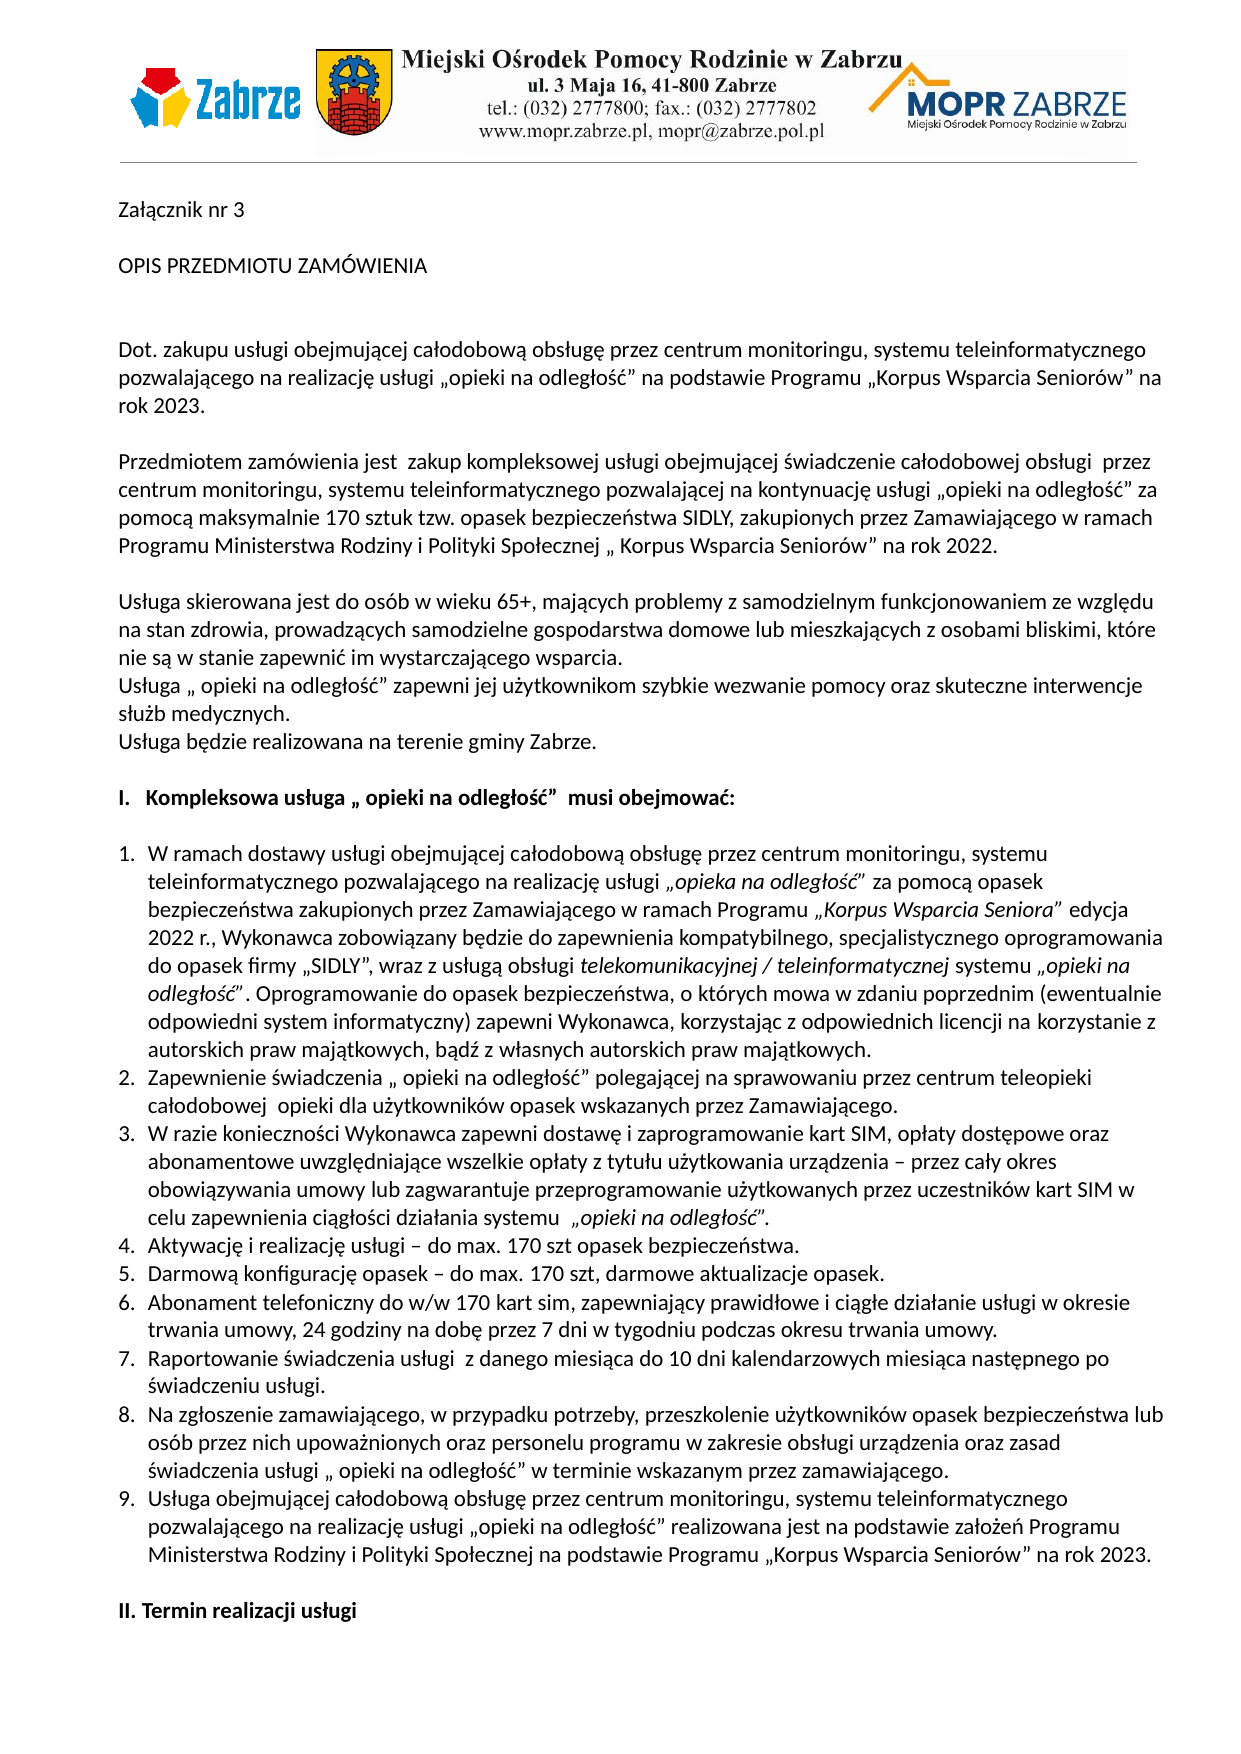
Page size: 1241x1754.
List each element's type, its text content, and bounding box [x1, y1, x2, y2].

text Dot. zakupu usługi obejmującej całodobową obsługę przez centrum monitoringu, systemu teleinformatycznego pozwalającego na realizację usługi „opieki na odległość” na podstawie Programu „Korpus Wsparcia Seniorów” na rok 2023. [118, 335, 1165, 419]
list Usługa obejmującej całodobową obsługę przez centrum monitoringu, systemu teleinformatycznego pozwalającego na realizację usługi „opieki na odległość” realizowana jest na podstawie założeń Programu Ministerstwa Rodziny i Polityki Społecznej na podstawie Programu „Korpus Wsparcia Seniorów” na rok 2023. [118, 1484, 1165, 1568]
list Darmową konfigurację opasek – do max. 170 szt, darmowe aktualizacje opasek. [118, 1259, 1165, 1288]
list Zapewnienie świadczenia „ opieki na odległość” polegającej na sprawowaniu przez centrum teleopieki całodobowej opieki dla użytkowników opasek wskazanych przez Zamawiającego. [118, 1063, 1165, 1119]
list Raportowanie świadczenia usługi z danego miesiąca do 10 dni kalendarzowych miesiąca następnego po świadczeniu usługi. [118, 1344, 1165, 1400]
text OPIS PRZEDMIOTU ZAMÓWIENIA [118, 251, 1165, 279]
list W razie konieczności Wykonawca zapewni dostawę i zaprogramowanie kart SIM, opłaty dostępowe oraz abonamentowe uwzględniające wszelkie opłaty z tytułu użytkowania urządzenia – przez cały okres obowiązywania umowy lub zagwarantuje przeprogramowanie użytkowanych przez uczestników kart SIM w celu zapewnienia ciągłości działania systemu „opieki na odległość”. [118, 1119, 1165, 1232]
text Przedmiotem zamówienia jest zakup kompleksowej usługi obejmującej świadczenie całodobowej obsługi przez centrum monitoringu, systemu teleinformatycznego pozwalającej na kontynuację usługi „opieki na odległość” za pomocą maksymalnie 170 sztuk tzw. opasek bezpieczeństwa SIDLY, zakupionych przez Zamawiającego w ramach Programu Ministerstwa Rodziny i Polityki Społecznej „ Korpus Wsparcia Seniorów” na rok 2022. [118, 447, 1165, 559]
picture [118, 44, 1139, 167]
text Załącznik nr 3 [118, 195, 1165, 223]
list Abonament telefoniczny do w/w 170 kart sim, zapewniający prawidłowe i ciągłe działanie usługi w okresie trwania umowy, 24 godziny na dobę przez 7 dni w tygodniu podczas okresu trwania umowy. [118, 1288, 1165, 1344]
text Usługa skierowana jest do osób w wieku 65+, mających problemy z samodzielnym funkcjonowaniem ze względu na stan zdrowia, prowadzących samodzielne gospodarstwa domowe lub mieszkających z osobami bliskimi, które nie są w stanie zapewnić im wystarczającego wsparcia. [118, 587, 1165, 671]
text Usługa będzie realizowana na terenie gminy Zabrze. [118, 727, 1165, 755]
list Na zgłoszenie zamawiającego, w przypadku potrzeby, przeszkolenie użytkowników opasek bezpieczeństwa lub osób przez nich upoważnionych oraz personelu programu w zakresie obsługi urządzenia oraz zasad świadczenia usługi „ opieki na odległość” w terminie wskazanym przez zamawiającego. [118, 1400, 1165, 1484]
list Aktywację i realizację usługi – do max. 170 szt opasek bezpieczeństwa. [118, 1232, 1165, 1259]
text Usługa „ opieki na odległość” zapewni jej użytkownikom szybkie wezwanie pomocy oraz skuteczne interwencje służb medycznych. [118, 671, 1165, 727]
text I. Kompleksowa usługa „ opieki na odległość” musi obejmować: [118, 783, 1165, 811]
text II. Termin realizacji usługi [118, 1596, 1165, 1624]
list W ramach dostawy usługi obejmującej całodobową obsługę przez centrum monitoringu, systemu teleinformatycznego pozwalającego na realizację usługi „opieka na odległość” za pomocą opasek bezpieczeństwa zakupionych przez Zamawiającego w ramach Programu „Korpus Wsparcia Seniora” edycja 2022 r., Wykonawca zobowiązany będzie do zapewnienia kompatybilnego, specjalistycznego oprogramowania do opasek firmy „SIDLY”, wraz z usługą obsługi telekomunikacyjnej / teleinformatycznej systemu „opieki na odległość”. Oprogramowanie do opasek bezpieczeństwa, o których mowa w zdaniu poprzednim (ewentualnie odpowiedni system informatyczny) zapewni Wykonawca, korzystając z odpowiednich licencji na korzystanie z autorskich praw majątkowych, bądź z własnych autorskich praw majątkowych. [118, 839, 1165, 1063]
